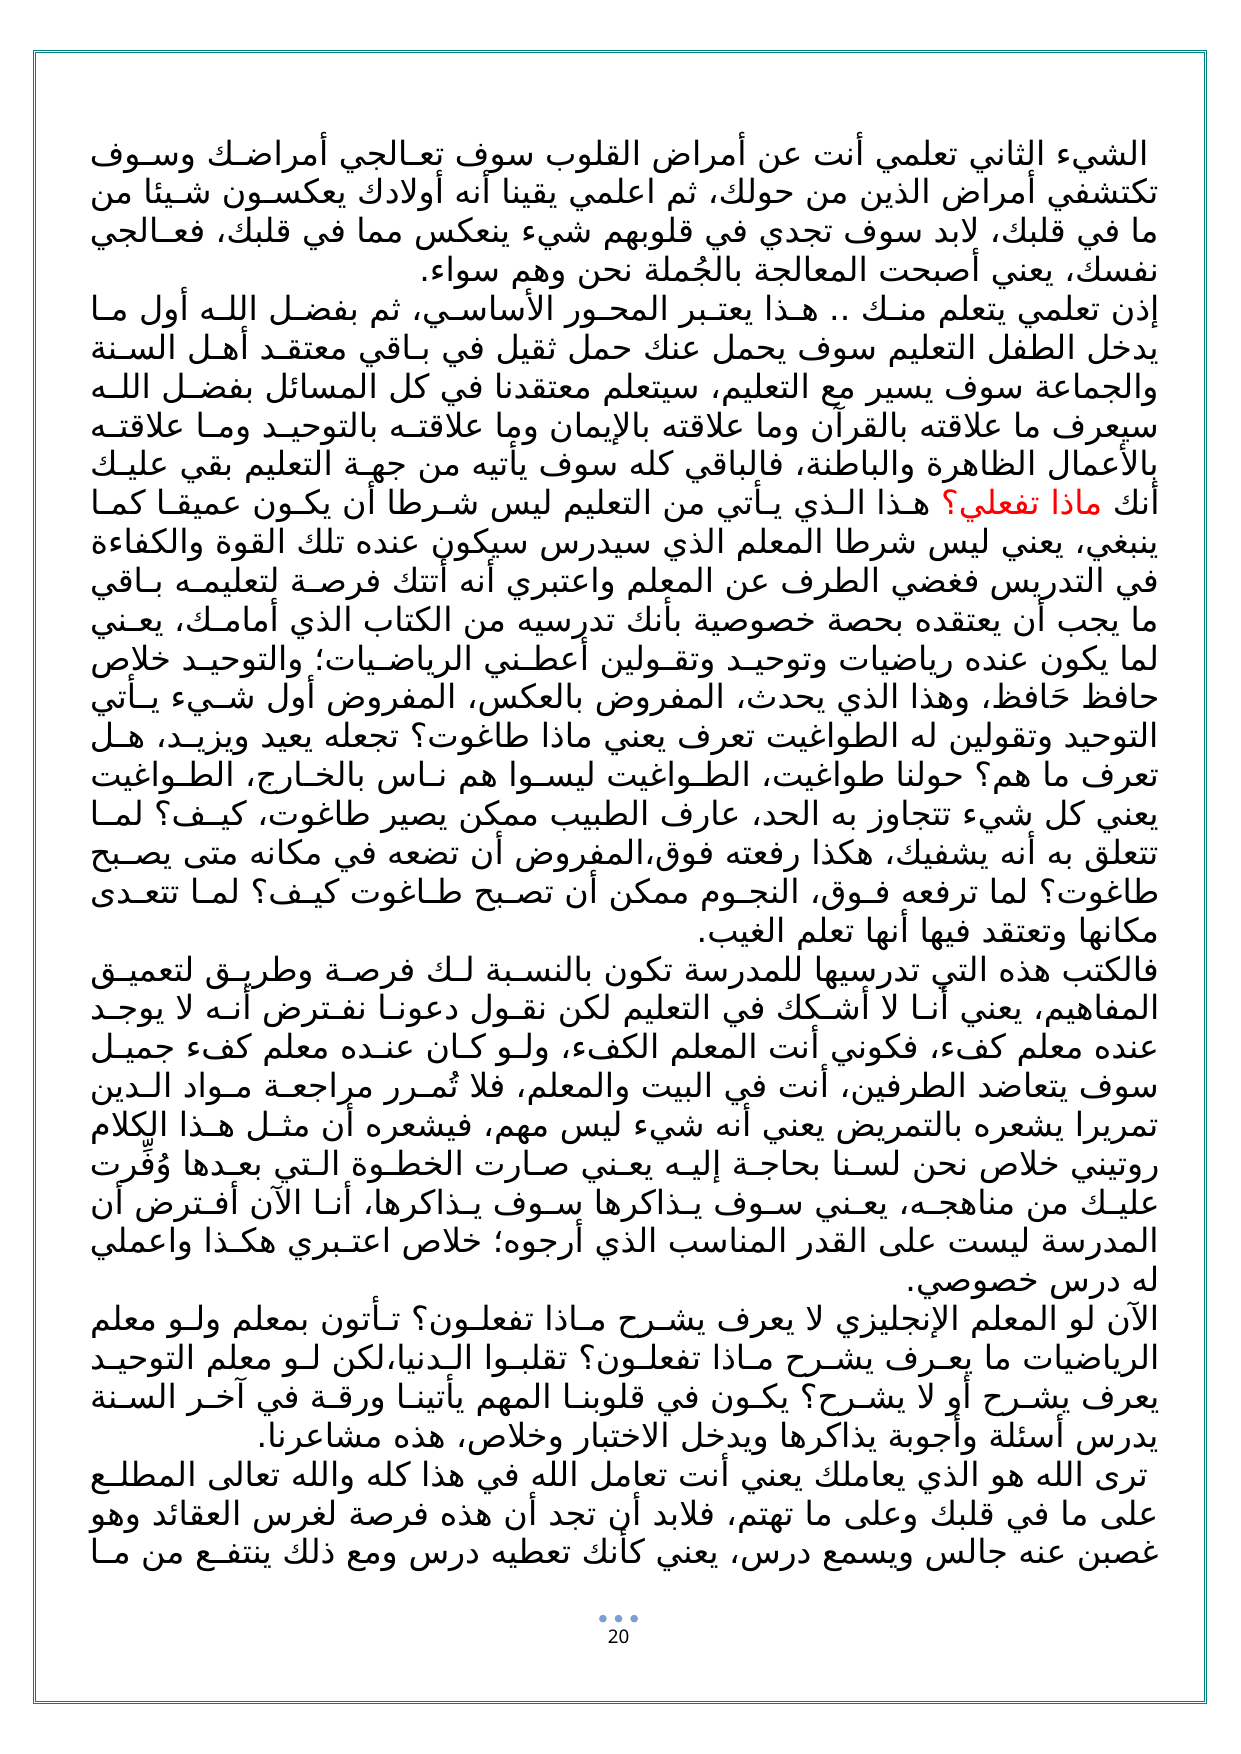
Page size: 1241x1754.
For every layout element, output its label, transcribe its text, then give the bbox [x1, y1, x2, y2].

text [90, 1455, 1159, 1572]
text الآن لو المعلم الإنجليزي لا يعرف يشرح ماذا تفعلون؟ تأتون بمعلم ولو معلم الرياضيات ما يعرف يشرح ماذا تفعلون؟ تقلبوا الدنيا،لكن لو معلم التوحيد يعرف يشرح أو لا يشرح؟ يكون في قلوبنا المهم يأتينا ورقة في آخر السنة يدرس أسئلة وأجوبة يذاكرها ويدخل الاختبار وخلاص، هذه مشاعرنا. [90, 1300, 1159, 1455]
text إذن تعلمي يتعلم منك .. هذا يعتبر المحور الأساسي، ثم بفضل الله أول ما يدخل الطفل التعليم سوف يحمل عنك حمل ثقيل في باقي معتقد أهل السنة والجماعة سوف يسير مع التعليم، سيتعلم معتقدنا في كل المسائل بفضل الله سيعرف ما علاقته بالقرآن وما علاقته بالإيمان وما علاقته بالتوحيد وما علاقته بالأعمال الظاهرة والباطنة، فالباقي كله سوف يأتيه من جهة التعليم بقي عليك أنك ماذا تفعلي؟ هذا الذي يأتي من التعليم ليس شرطا أن يكون عميقا كما ينبغي، يعني ليس شرطا المعلم الذي سيدرس سيكون عنده تلك القوة والكفاءة في التدريس فغضي الطرف عن المعلم واعتبري أنه أتتك فرصة لتعليمه باقي ما يجب أن يعتقده بحصة خصوصية بأنك تدرسيه من الكتاب الذي أمامك، يعني لما يكون عنده رياضيات وتوحيد وتقولين أعطني الرياضيات؛ والتوحيد خلاص حافظ حَافظ، وهذا الذي يحدث، المفروض بالعكس، المفروض أول شيء يأتي التوحيد وتقولين له الطواغيت تعرف يعني ماذا طاغوت؟ تجعله يعيد ويزيد، هل تعرف ما هم؟ حولنا طواغيت، الطواغيت ليسوا هم ناس بالخارج، الطواغيت يعني كل شيء تتجاوز به الحد، عارف الطبيب ممكن يصير طاغوت، كيف؟ لما تتعلق به أنه يشفيك، هكذا رفعته فوق،المفروض أن تضعه في مكانه متى يصبح طاغوت؟ لما ترفعه فوق، النجوم ممكن أن تصبح طاغوت كيف؟ لما تتعدى مكانها وتعتقد فيها أنها تعلم الغيب. [90, 289, 1159, 950]
text فالكتب هذه التي تدرسيها للمدرسة تكون بالنسبة لك فرصة وطريق لتعميق المفاهيم، يعني أنا لا أشكك في التعليم لكن نقول دعونا نفترض أنه لا يوجد عنده معلم كفء، فكوني أنت المعلم الكفء، ولو كان عنده معلم كفء جميل سوف يتعاضد الطرفين، أنت في البيت والمعلم، فلا تُمرر مراجعة مواد الدين تمريرا يشعره بالتمريض يعني أنه شيء ليس مهم، فيشعره أن مثل هذا الكلام روتيني خلاص نحن لسنا بحاجة إليه يعني صارت الخطوة التي بعدها وُفِّرت عليك من مناهجه، يعني سوف يذاكرها سوف يذاكرها، أنا الآن أفترض أن المدرسة ليست على القدر المناسب الذي أرجوه؛ خلاص اعتبري هكذا واعملي له درس خصوصي. [90, 950, 1159, 1300]
text الشيء الثاني تعلمي أنت عن أمراض القلوب سوف تعالجي أمراضك وسوف تكتشفي أمراض الذين من حولك، ثم اعلمي يقينا أنه أولادك يعكسون شيئا من ما في قلبك، لابد سوف تجدي في قلوبهم شيء ينعكس مما في قلبك، فعالجي نفسك، يعني أصبحت المعالجة بالجُملة نحن وهم سواء. [90, 134, 1159, 289]
